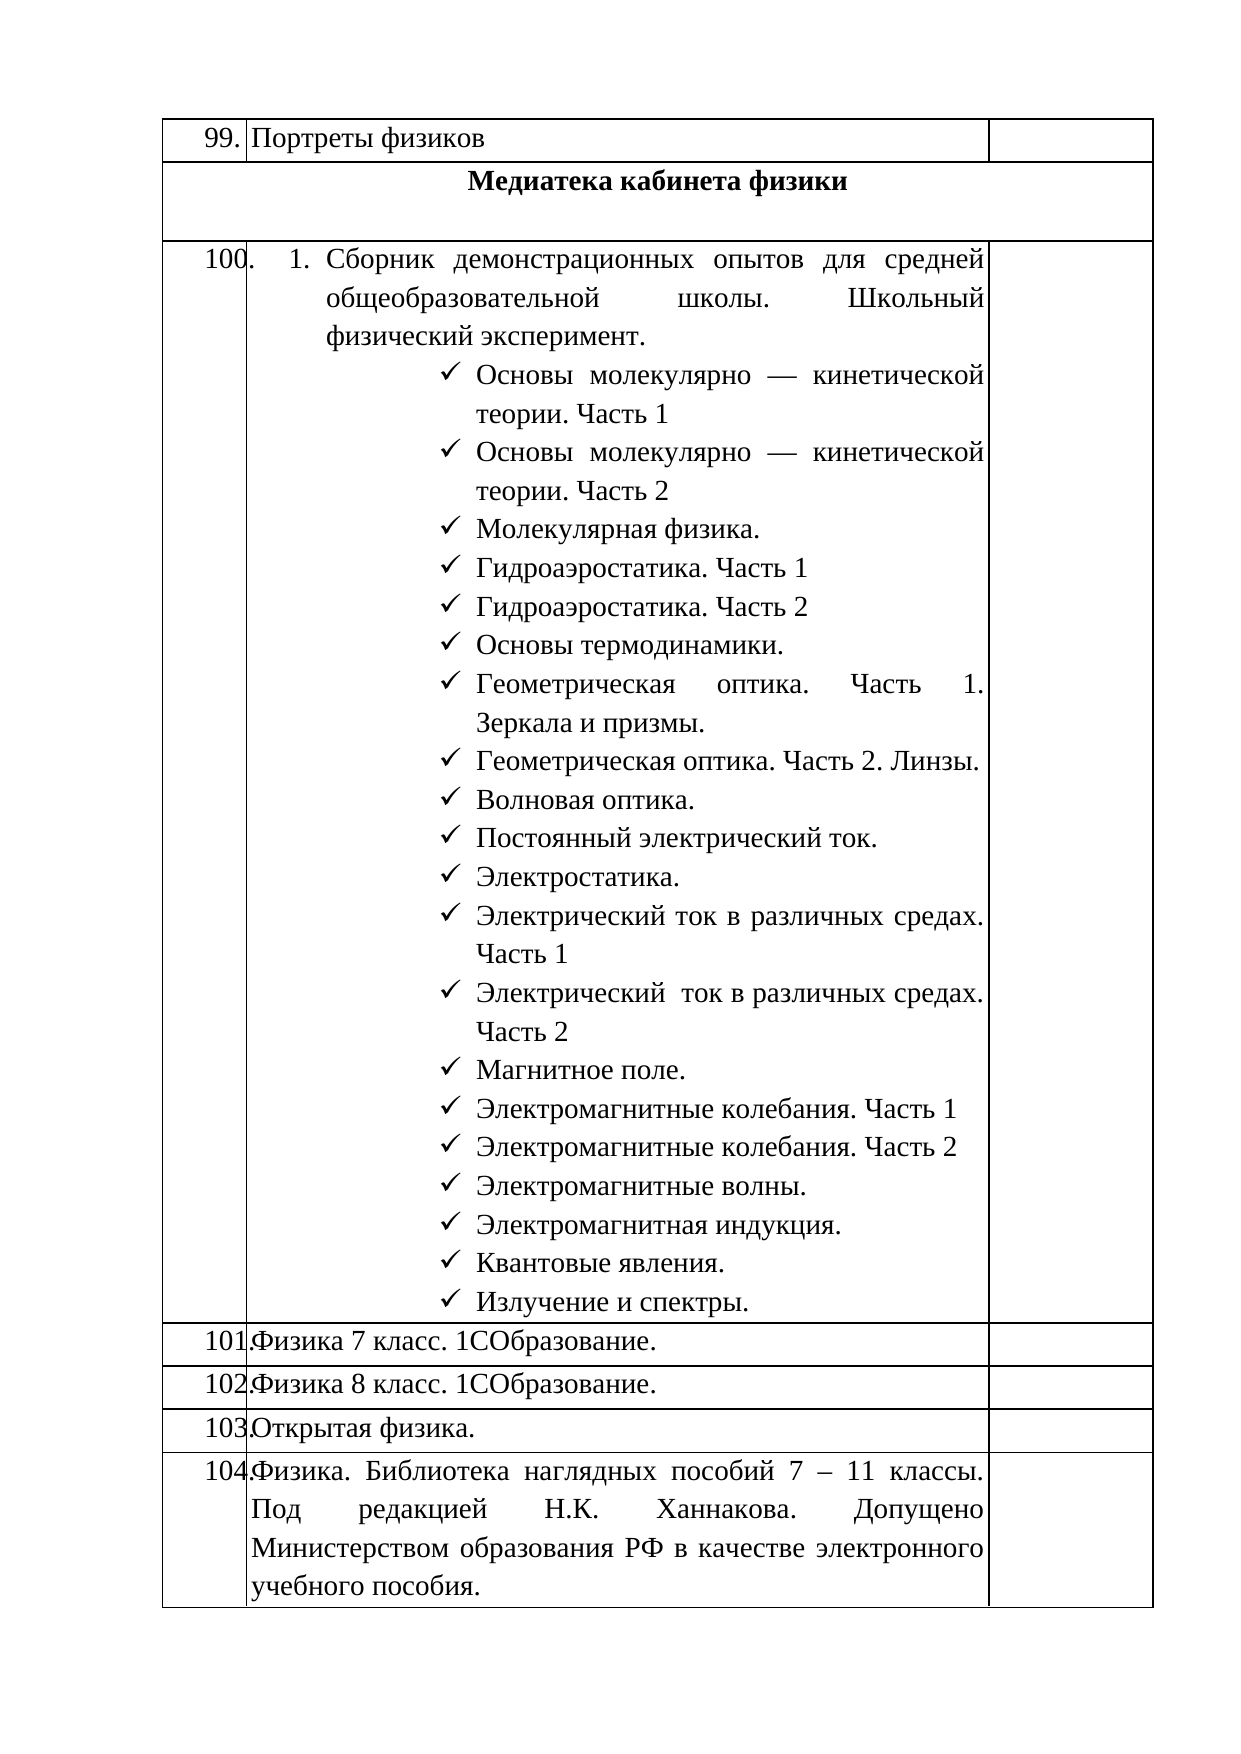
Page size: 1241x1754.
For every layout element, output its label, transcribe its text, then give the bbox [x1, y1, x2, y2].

table_cell [990, 120, 1152, 161]
table_cell [990, 242, 1152, 1322]
table_cell [163, 1453, 246, 1606]
table_cell [990, 1367, 1152, 1408]
table_cell [990, 1324, 1152, 1365]
table_cell [163, 1410, 246, 1451]
table_cell [990, 1453, 1152, 1606]
table_cell [163, 242, 246, 1322]
table_cell [163, 1324, 246, 1365]
table_cell Физика 8 класс. 1СОбразование. [247, 1367, 988, 1408]
table_cell [163, 1367, 246, 1408]
table_cell Физика 7 класс. 1СОбразование. [247, 1324, 988, 1365]
table_cell [990, 1410, 1152, 1451]
table_cell Медиатека кабинета физики [163, 163, 1152, 240]
table_cell [163, 120, 246, 161]
table_cell Физика. Библиотека наглядных пособий 7 – 11 классы. Под редакцией Н.К. Ханнакова. Допущено Министерством образования РФ в качестве электронного учебного пособия. [247, 1453, 988, 1606]
table_cell Портреты физиков [247, 120, 988, 161]
table_cell Открытая физика. [247, 1410, 988, 1451]
table_cell Сборник демонстрационных опытов для средней общеобразовательной школы. Школьный физический эксперимент. Основы молекулярно — кинетической теории. Часть 1 Основы молекулярно — кинетической теории. Часть 2 Молекулярная физика. Гидроаэростатика. Часть 1 Гидроаэростатика. Часть 2 Основы термодинамики. Геометрическая оптика. Часть 1. Зеркала и призмы. Геометрическая оптика. Часть 2. Линзы. Волновая оптика. Постоянный электрический ток. Электростатика. Электрический ток в различных средах. Часть 1 Электрический ток в различных средах. Часть 2 Магнитное поле. Электромагнитные колебания. Часть 1 Электромагнитные колебания. Часть 2 Электромагнитные волны. Электромагнитная индукция. Квантовые явления. Излучение и спектры. [247, 242, 988, 1322]
